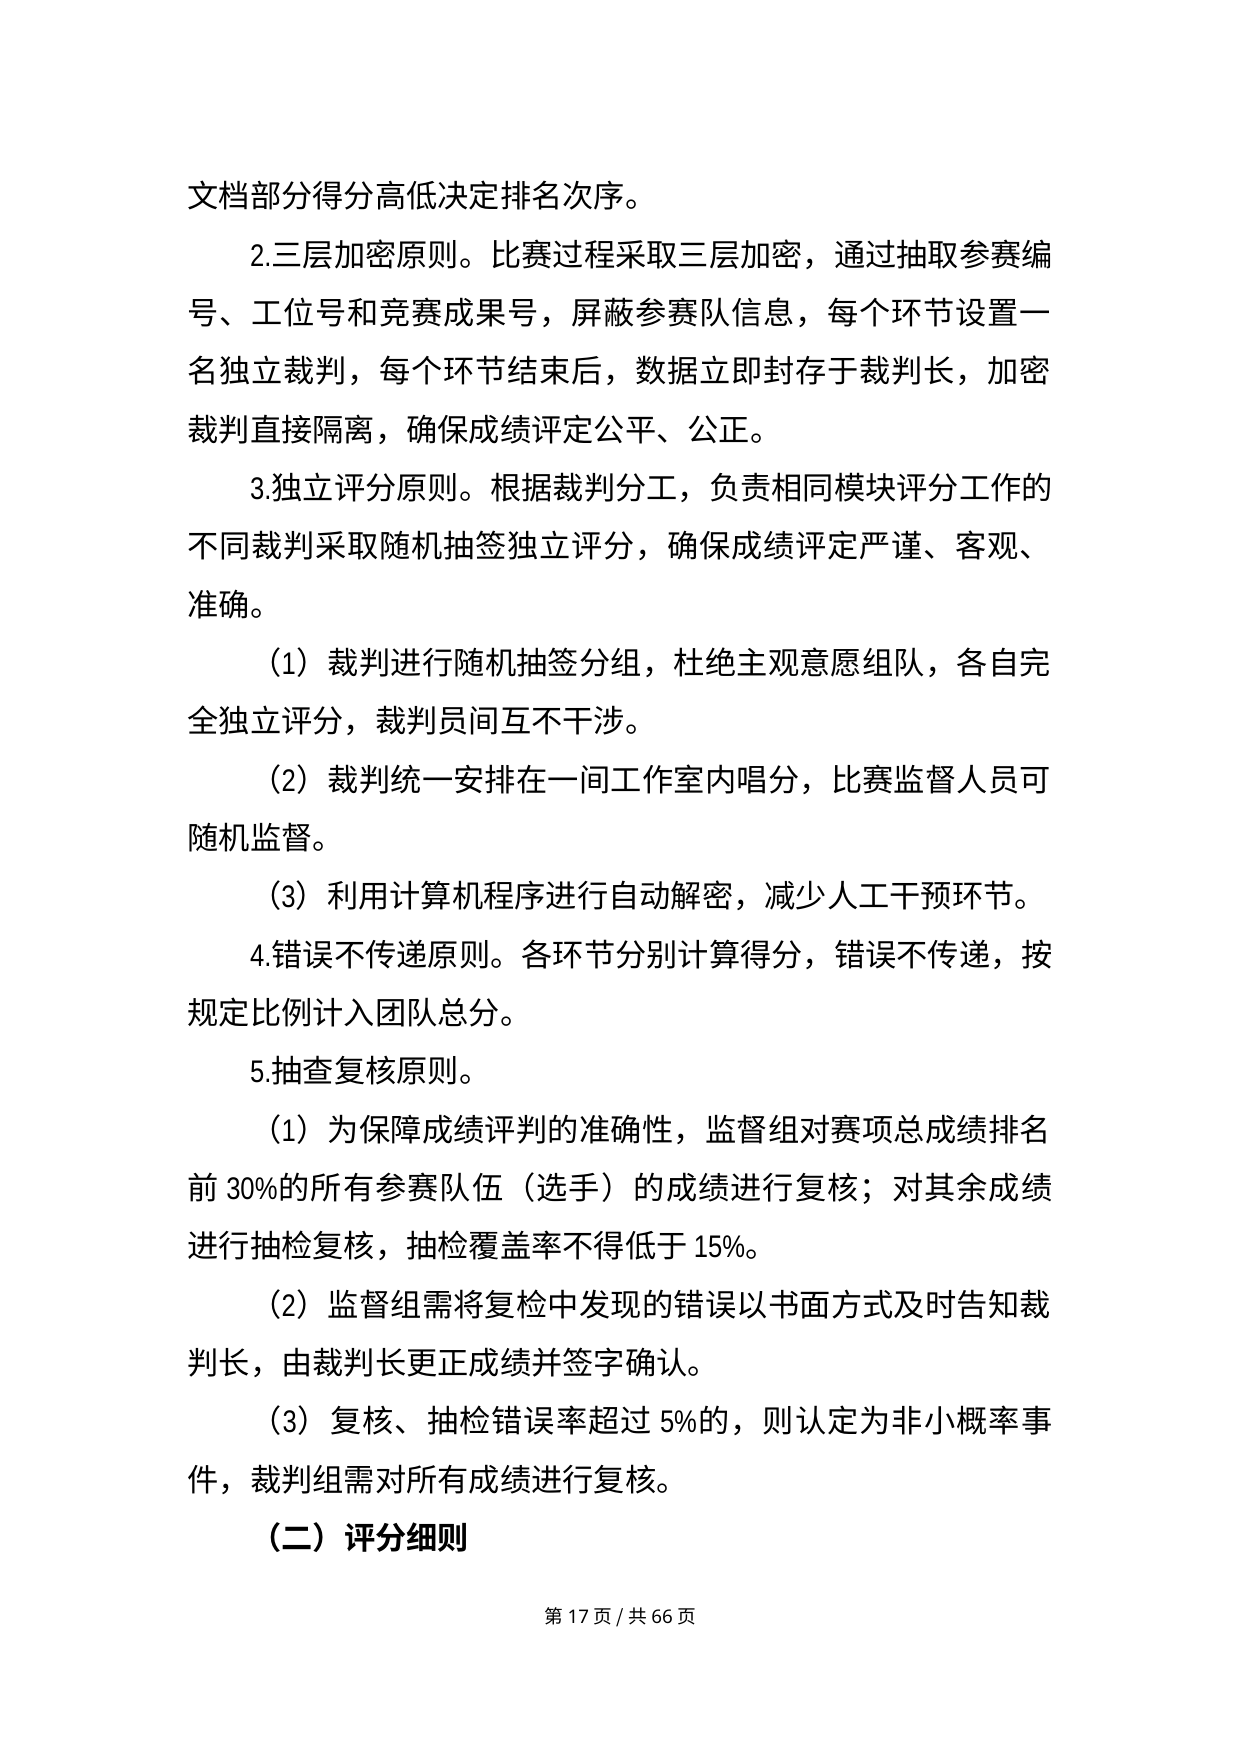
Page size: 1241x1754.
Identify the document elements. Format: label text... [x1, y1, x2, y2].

text （二）评分细则 [187, 1503, 1053, 1561]
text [187, 161, 1053, 219]
text 4.错误不传递原则。各环节分别计算得分，错误不传递，按规定比例计入团队总分。 [187, 919, 1053, 1036]
text 3.独立评分原则。根据裁判分工，负责相同模块评分工作的不同裁判采取随机抽签独立评分，确保成绩评定严谨、客观、准确。 [187, 453, 1053, 628]
text （1）为保障成绩评判的准确性，监督组对赛项总成绩排名前30%的所有参赛队伍（选手）的成绩进行复核；对其余成绩进行抽检复核，抽检覆盖率不得低于15%。 [187, 1094, 1053, 1269]
text （2）监督组需将复检中发现的错误以书面方式及时告知裁判长，由裁判长更正成绩并签字确认。 [187, 1269, 1053, 1386]
text （2）裁判统一安排在一间工作室内唱分，比赛监督人员可随机监督。 [187, 744, 1053, 861]
text （3）复核、抽检错误率超过5%的，则认定为非小概率事件，裁判组需对所有成绩进行复核。 [187, 1386, 1053, 1503]
text （1）裁判进行随机抽签分组，杜绝主观意愿组队，各自完全独立评分，裁判员间互不干涉。 [187, 628, 1053, 744]
text 5.抽查复核原则。 [187, 1036, 1053, 1094]
text 2.三层加密原则。比赛过程采取三层加密，通过抽取参赛编号、工位号和竞赛成果号，屏蔽参赛队信息，每个环节设置一名独立裁判，每个环节结束后，数据立即封存于裁判长，加密裁判直接隔离，确保成绩评定公平、公正。 [187, 219, 1053, 453]
text （3）利用计算机程序进行自动解密，减少人工干预环节。 [187, 861, 1053, 919]
